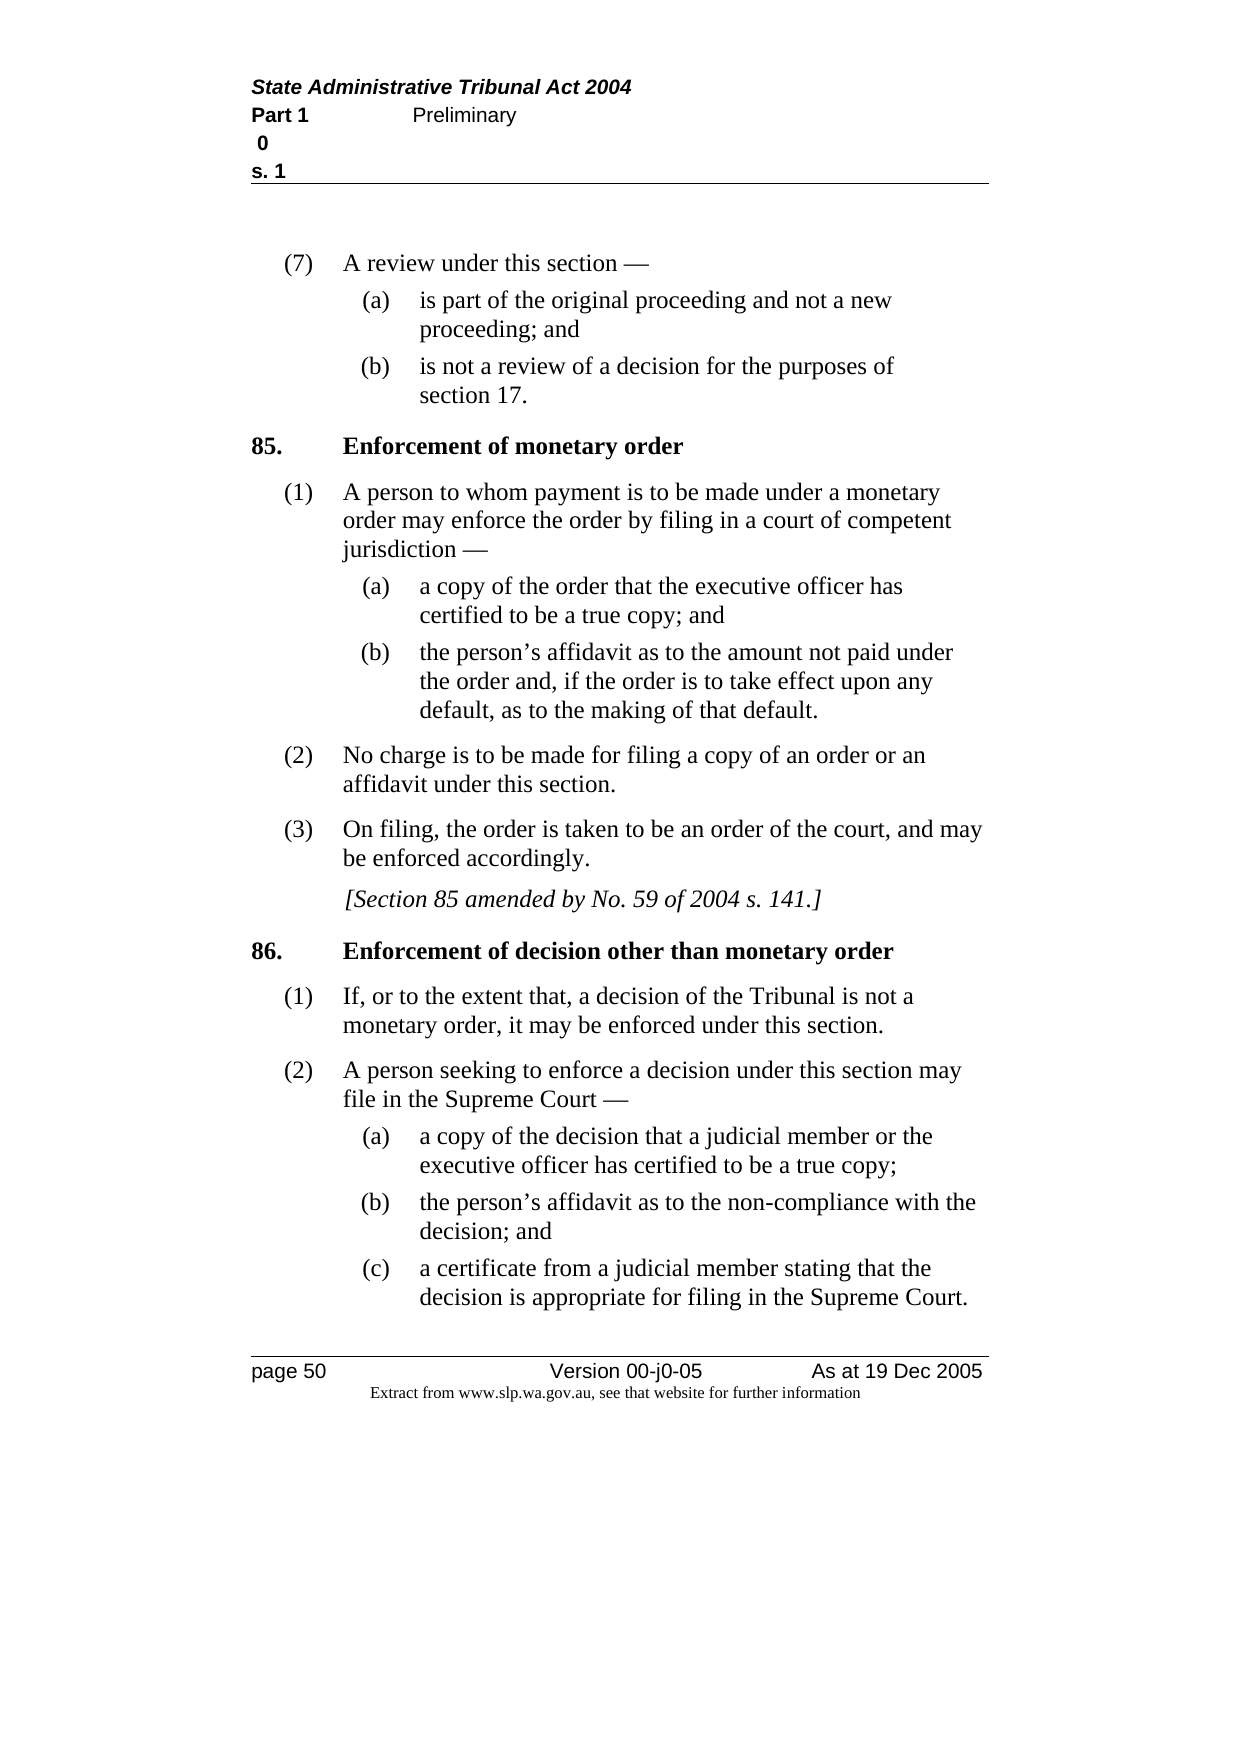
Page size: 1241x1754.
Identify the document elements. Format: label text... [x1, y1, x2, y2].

text [Section 85 amended by No. 59 of 2004 s. 141.] [251, 884, 989, 913]
text (c) a certificate from a judicial member stating that the decision is appropriate for filing in the Supreme Court. [251, 1253, 989, 1311]
text (a) is part of the original proceeding and not a new proceeding; and [251, 285, 989, 343]
text (3) On filing, the order is taken to be an order of the court, and may be enforced accordingly. [251, 814, 989, 872]
text (7) A review under this section — [251, 248, 989, 277]
text (b) is not a review of a decision for the purposes of section 17. [251, 351, 989, 408]
text (1) If, or to the extent that, a decision of the Tribunal is not a monetary order, it may be enforced under this section. [251, 981, 989, 1039]
text (2) No charge is to be made for filing a copy of an order or an affidavit under this section. [251, 740, 989, 798]
text (a) a copy of the order that the executive officer has certified to be a true copy; and [251, 571, 989, 629]
subtitle 86. Enforcement of decision other than monetary order [251, 936, 989, 965]
text (2) A person seeking to enforce a decision under this section may file in the Supreme Court — [251, 1056, 989, 1113]
text (b) the person’s affidavit as to the non-compliance with the decision; and [251, 1187, 989, 1245]
subtitle 85. Enforcement of monetary order [251, 431, 989, 460]
text (b) the person’s affidavit as to the amount not paid under the order and, if the order is to take effect upon any default, as to the making of that default. [251, 637, 989, 723]
text (1) A person to whom payment is to be made under a monetary order may enforce the order by filing in a court of competent jurisdiction — [251, 477, 989, 563]
text (a) a copy of the decision that a judicial member or the executive officer has certified to be a true copy; [251, 1121, 989, 1179]
